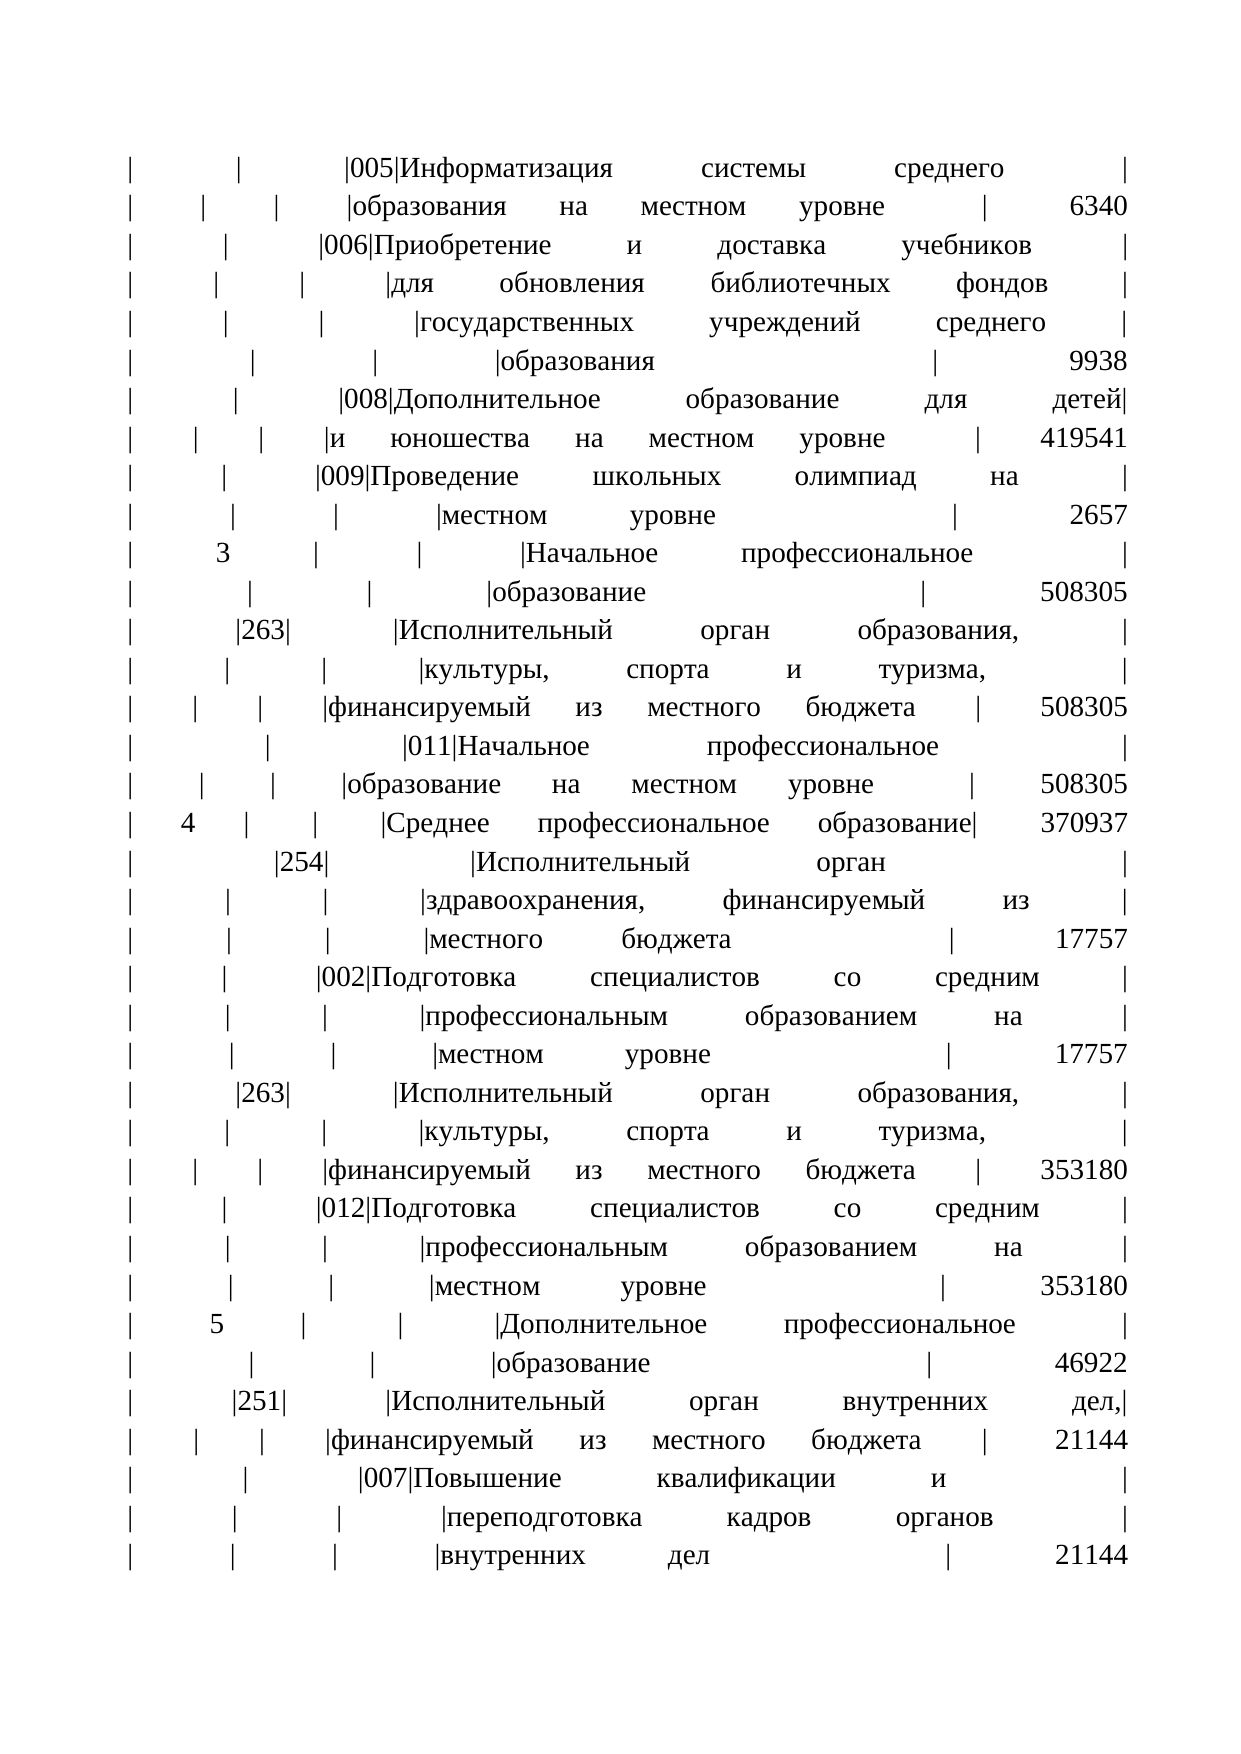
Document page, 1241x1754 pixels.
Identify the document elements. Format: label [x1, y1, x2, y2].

text [112, 150, 1128, 1571]
